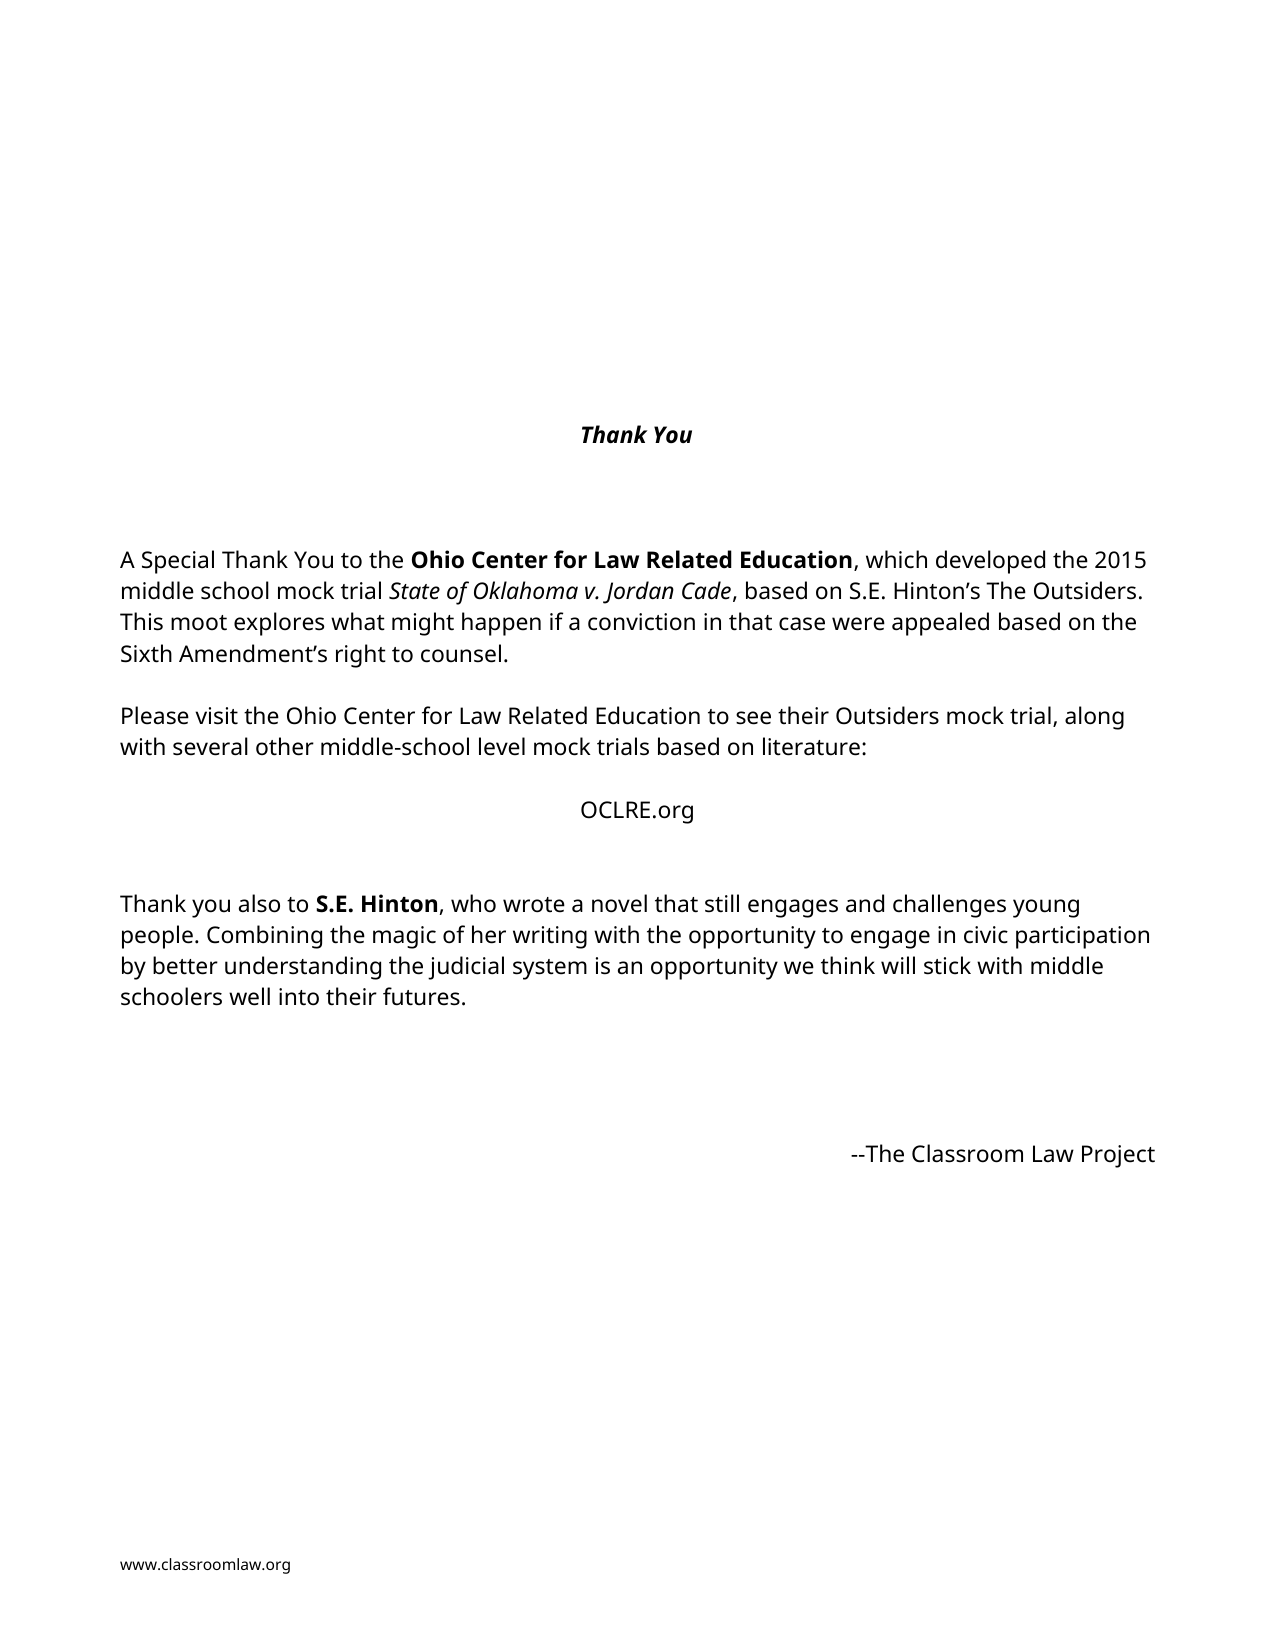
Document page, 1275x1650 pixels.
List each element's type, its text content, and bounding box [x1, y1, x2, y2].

text --The Classroom Law Project [120, 1137, 1155, 1169]
text Thank you also to S.E. Hinton, who wrote a novel that still engages and challenges young people. Combining the magic of her writing with the opportunity to engage in civic participation by better understanding the judicial system is an opportunity we think will stick with middle schoolers well into their futures. [120, 887, 1155, 1012]
text OCLRE.org [120, 794, 1155, 825]
text Please visit the Ohio Center for Law Related Education to see their Outsiders mock trial, along with several other middle-school level mock trials based on literature: [120, 700, 1155, 762]
text Thank You [120, 419, 1155, 450]
text A Special Thank You to the Ohio Center for Law Related Education, which developed the 2015 middle school mock trial State of Oklahoma v. Jordan Cade, based on S.E. Hinton’s The Outsiders. This moot explores what might happen if a conviction in that case were appealed based on the Sixth Amendment’s right to counsel. [120, 544, 1155, 669]
